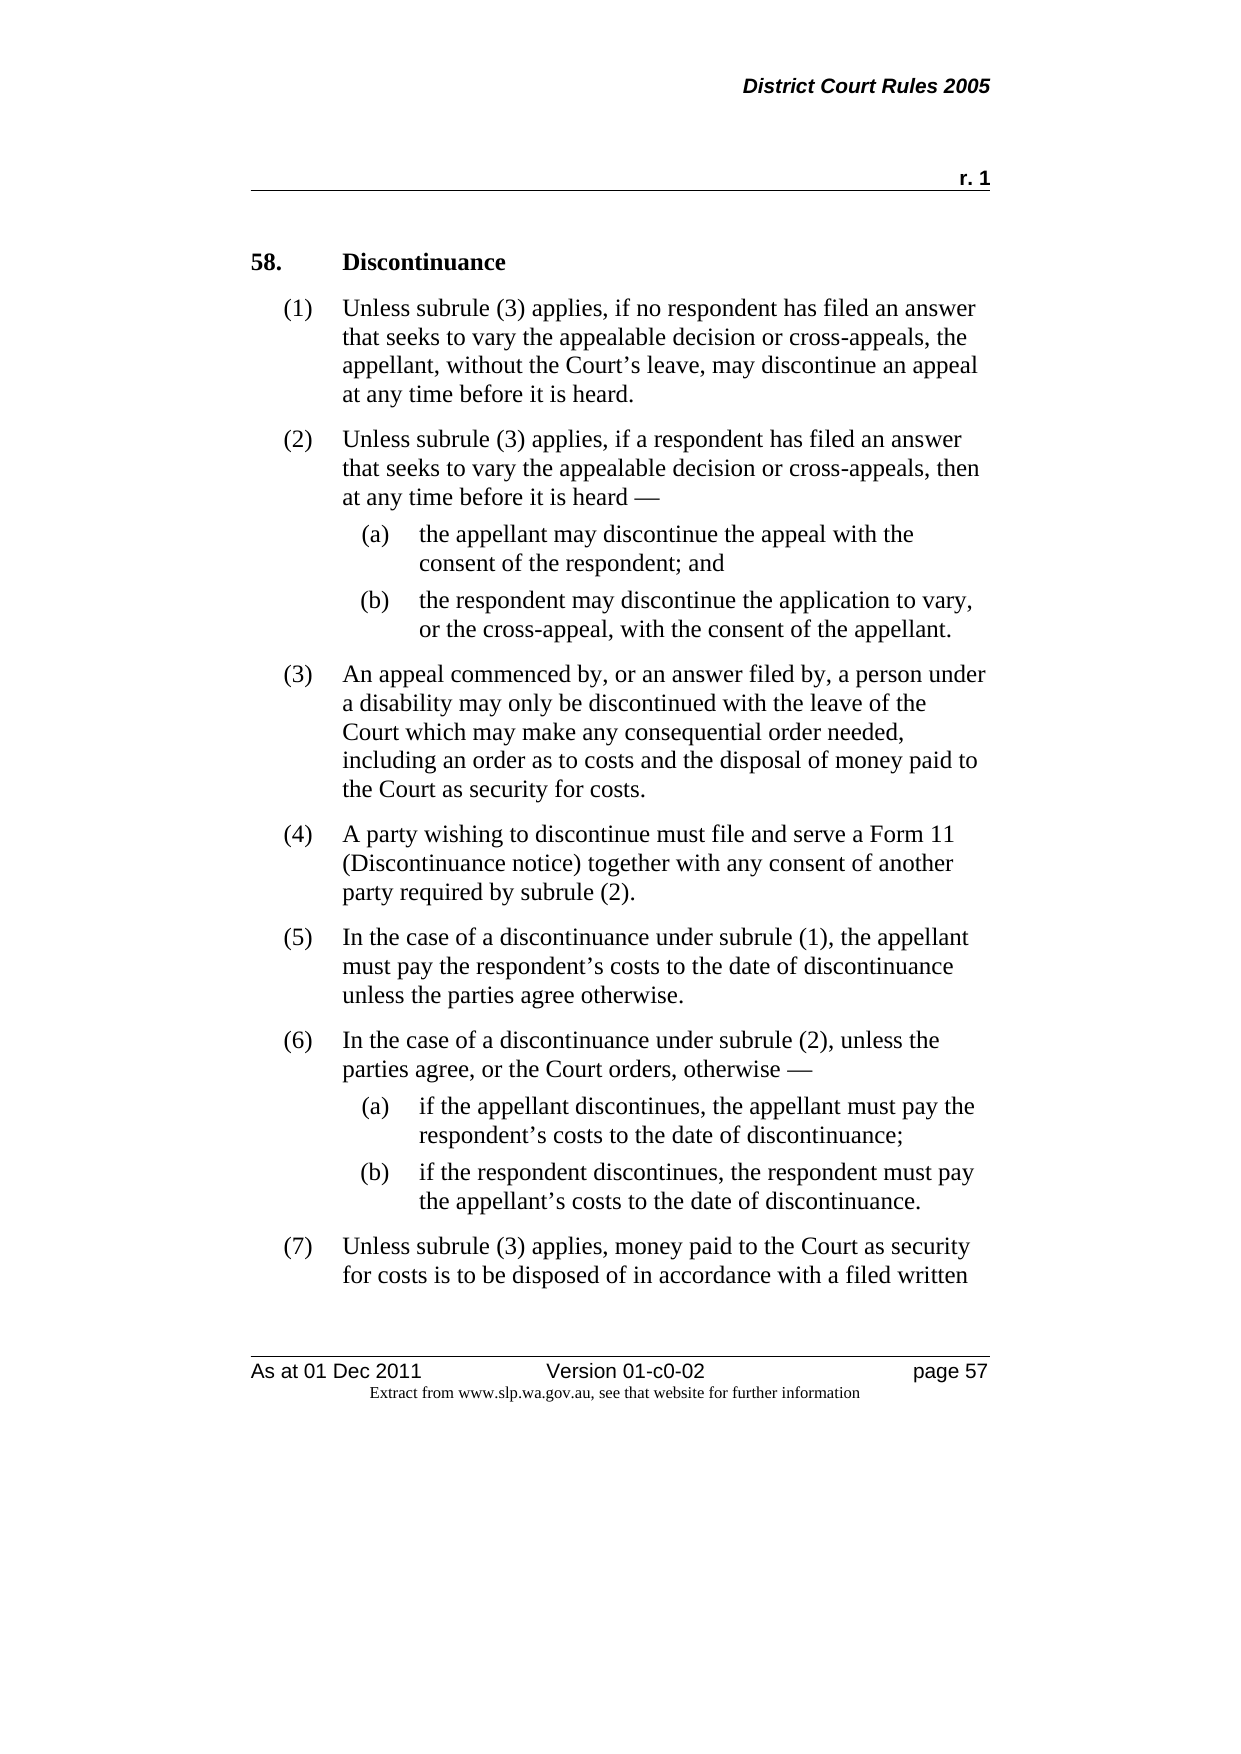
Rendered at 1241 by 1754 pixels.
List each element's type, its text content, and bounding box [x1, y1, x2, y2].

text (3) An appeal commenced by, or an answer filed by, a person under a disability may only be discontinued with the leave of the Court which may make any consequential order needed, including an order as to costs and the disposal of money paid to the Court as security for costs. [251, 659, 990, 803]
text (b) if the respondent discontinues, the respondent must pay the appellant’s costs to the date of discontinuance. [251, 1157, 990, 1214]
text (2) Unless subrule (3) applies, if a respondent has filed an answer that seeks to vary the appealable decision or cross-appeals, then at any time before it is heard — [251, 424, 990, 511]
text (a) if the appellant discontinues, the appellant must pay the respondent’s costs to the date of discontinuance; [251, 1091, 990, 1149]
text (1) Unless subrule (3) applies, if no respondent has filed an answer that seeks to vary the appealable decision or cross-appeals, the appellant, without the Court’s leave, may discontinue an appeal at any time before it is heard. [251, 293, 990, 408]
subtitle 58. Discontinuance [251, 247, 990, 276]
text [251, 1231, 990, 1289]
text (4) A party wishing to discontinue must file and serve a Form 11 (Discontinuance notice) together with any consent of another party required by subrule (2). [251, 819, 990, 906]
text (a) the appellant may discontinue the appeal with the consent of the respondent; and [251, 519, 990, 577]
text (6) In the case of a discontinuance under subrule (2), unless the parties agree, or the Court orders, otherwise — [251, 1025, 990, 1083]
text (5) In the case of a discontinuance under subrule (1), the appellant must pay the respondent’s costs to the date of discontinuance unless the parties agree otherwise. [251, 922, 990, 1009]
text (b) the respondent may discontinue the application to vary, or the cross-appeal, with the consent of the appellant. [251, 585, 990, 642]
